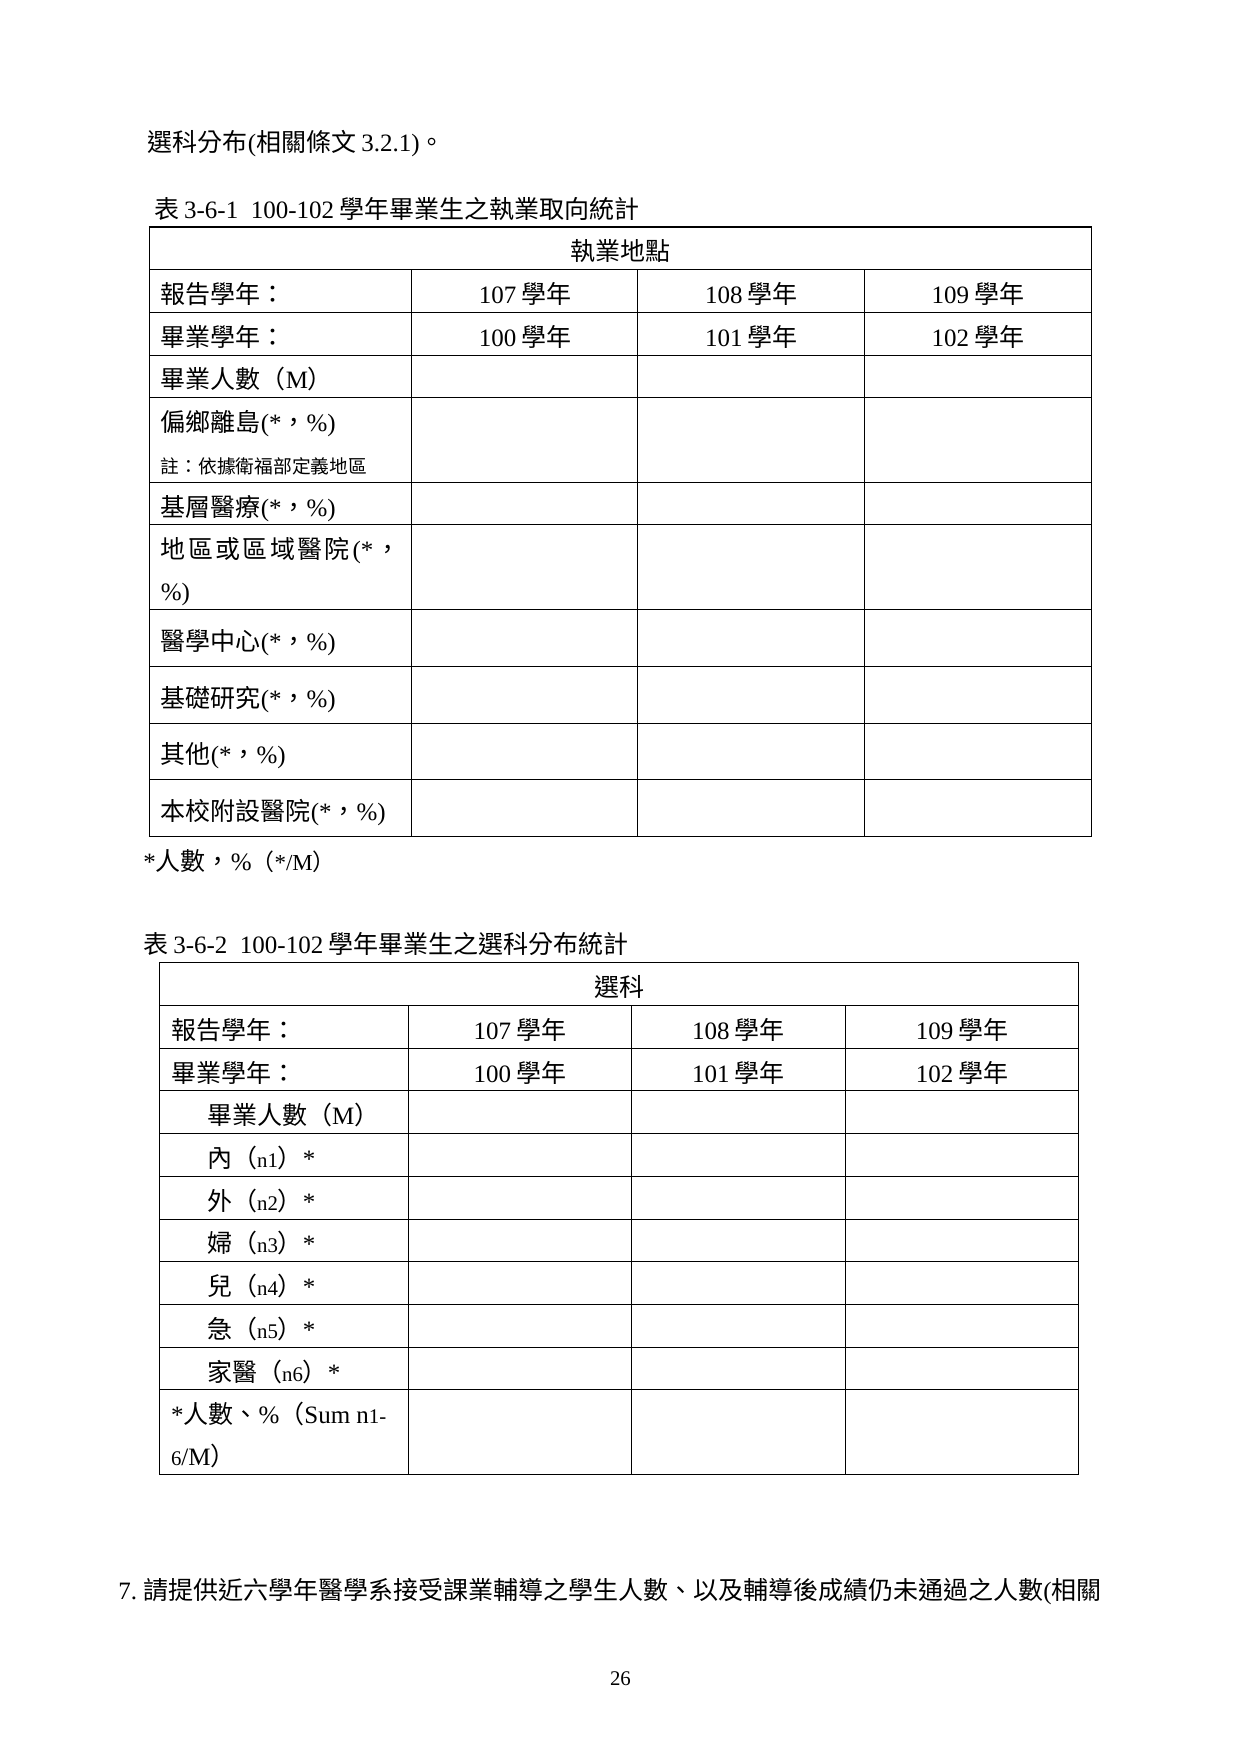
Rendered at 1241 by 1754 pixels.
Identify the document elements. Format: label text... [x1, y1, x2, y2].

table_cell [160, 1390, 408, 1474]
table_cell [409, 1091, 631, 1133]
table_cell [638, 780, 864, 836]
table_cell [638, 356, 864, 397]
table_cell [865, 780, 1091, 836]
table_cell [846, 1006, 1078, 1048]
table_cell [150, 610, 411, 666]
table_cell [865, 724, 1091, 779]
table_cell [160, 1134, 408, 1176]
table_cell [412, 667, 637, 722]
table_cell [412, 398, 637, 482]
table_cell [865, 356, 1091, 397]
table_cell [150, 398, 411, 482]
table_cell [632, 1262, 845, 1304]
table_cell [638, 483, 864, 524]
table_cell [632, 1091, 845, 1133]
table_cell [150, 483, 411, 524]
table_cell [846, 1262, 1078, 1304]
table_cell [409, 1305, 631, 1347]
text 表3-6-2 100-102學年畢業生之選科分布統計 [118, 921, 1122, 962]
text *人數，%（*/M） [118, 837, 1122, 879]
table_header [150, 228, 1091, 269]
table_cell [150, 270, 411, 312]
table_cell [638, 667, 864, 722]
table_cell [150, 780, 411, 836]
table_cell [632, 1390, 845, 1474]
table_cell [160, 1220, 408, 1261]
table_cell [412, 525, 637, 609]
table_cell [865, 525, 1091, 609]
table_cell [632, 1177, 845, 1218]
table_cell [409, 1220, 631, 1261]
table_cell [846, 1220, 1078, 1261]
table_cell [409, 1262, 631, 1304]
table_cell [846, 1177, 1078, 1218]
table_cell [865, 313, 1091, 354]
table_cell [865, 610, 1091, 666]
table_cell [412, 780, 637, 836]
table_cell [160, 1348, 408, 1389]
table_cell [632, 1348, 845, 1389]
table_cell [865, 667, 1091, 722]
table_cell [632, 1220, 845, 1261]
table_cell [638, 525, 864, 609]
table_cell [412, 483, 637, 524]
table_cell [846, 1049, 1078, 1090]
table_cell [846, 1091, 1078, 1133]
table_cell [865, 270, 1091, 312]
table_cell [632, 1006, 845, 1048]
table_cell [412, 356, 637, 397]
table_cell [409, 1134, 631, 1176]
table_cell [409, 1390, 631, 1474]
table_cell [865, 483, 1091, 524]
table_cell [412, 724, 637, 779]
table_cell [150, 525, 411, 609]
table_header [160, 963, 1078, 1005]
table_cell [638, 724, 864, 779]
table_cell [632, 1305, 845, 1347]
text 表3-6-1 100-102學年畢業生之執業取向統計 [148, 185, 1122, 226]
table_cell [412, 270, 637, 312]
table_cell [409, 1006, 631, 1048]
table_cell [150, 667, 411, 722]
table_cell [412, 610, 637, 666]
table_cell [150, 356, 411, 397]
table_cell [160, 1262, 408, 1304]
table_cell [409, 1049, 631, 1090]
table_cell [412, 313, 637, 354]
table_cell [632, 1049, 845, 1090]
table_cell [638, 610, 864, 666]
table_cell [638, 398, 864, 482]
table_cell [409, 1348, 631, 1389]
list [118, 1566, 1122, 1608]
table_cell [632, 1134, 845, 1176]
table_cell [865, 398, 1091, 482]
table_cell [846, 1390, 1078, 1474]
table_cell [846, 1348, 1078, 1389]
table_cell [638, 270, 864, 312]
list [118, 118, 1122, 160]
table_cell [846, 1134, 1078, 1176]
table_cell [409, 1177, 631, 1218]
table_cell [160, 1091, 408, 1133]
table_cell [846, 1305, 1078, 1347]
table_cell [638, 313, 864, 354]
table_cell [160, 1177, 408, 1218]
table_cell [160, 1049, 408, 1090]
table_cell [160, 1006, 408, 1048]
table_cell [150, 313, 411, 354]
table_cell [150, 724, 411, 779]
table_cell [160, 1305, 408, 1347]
